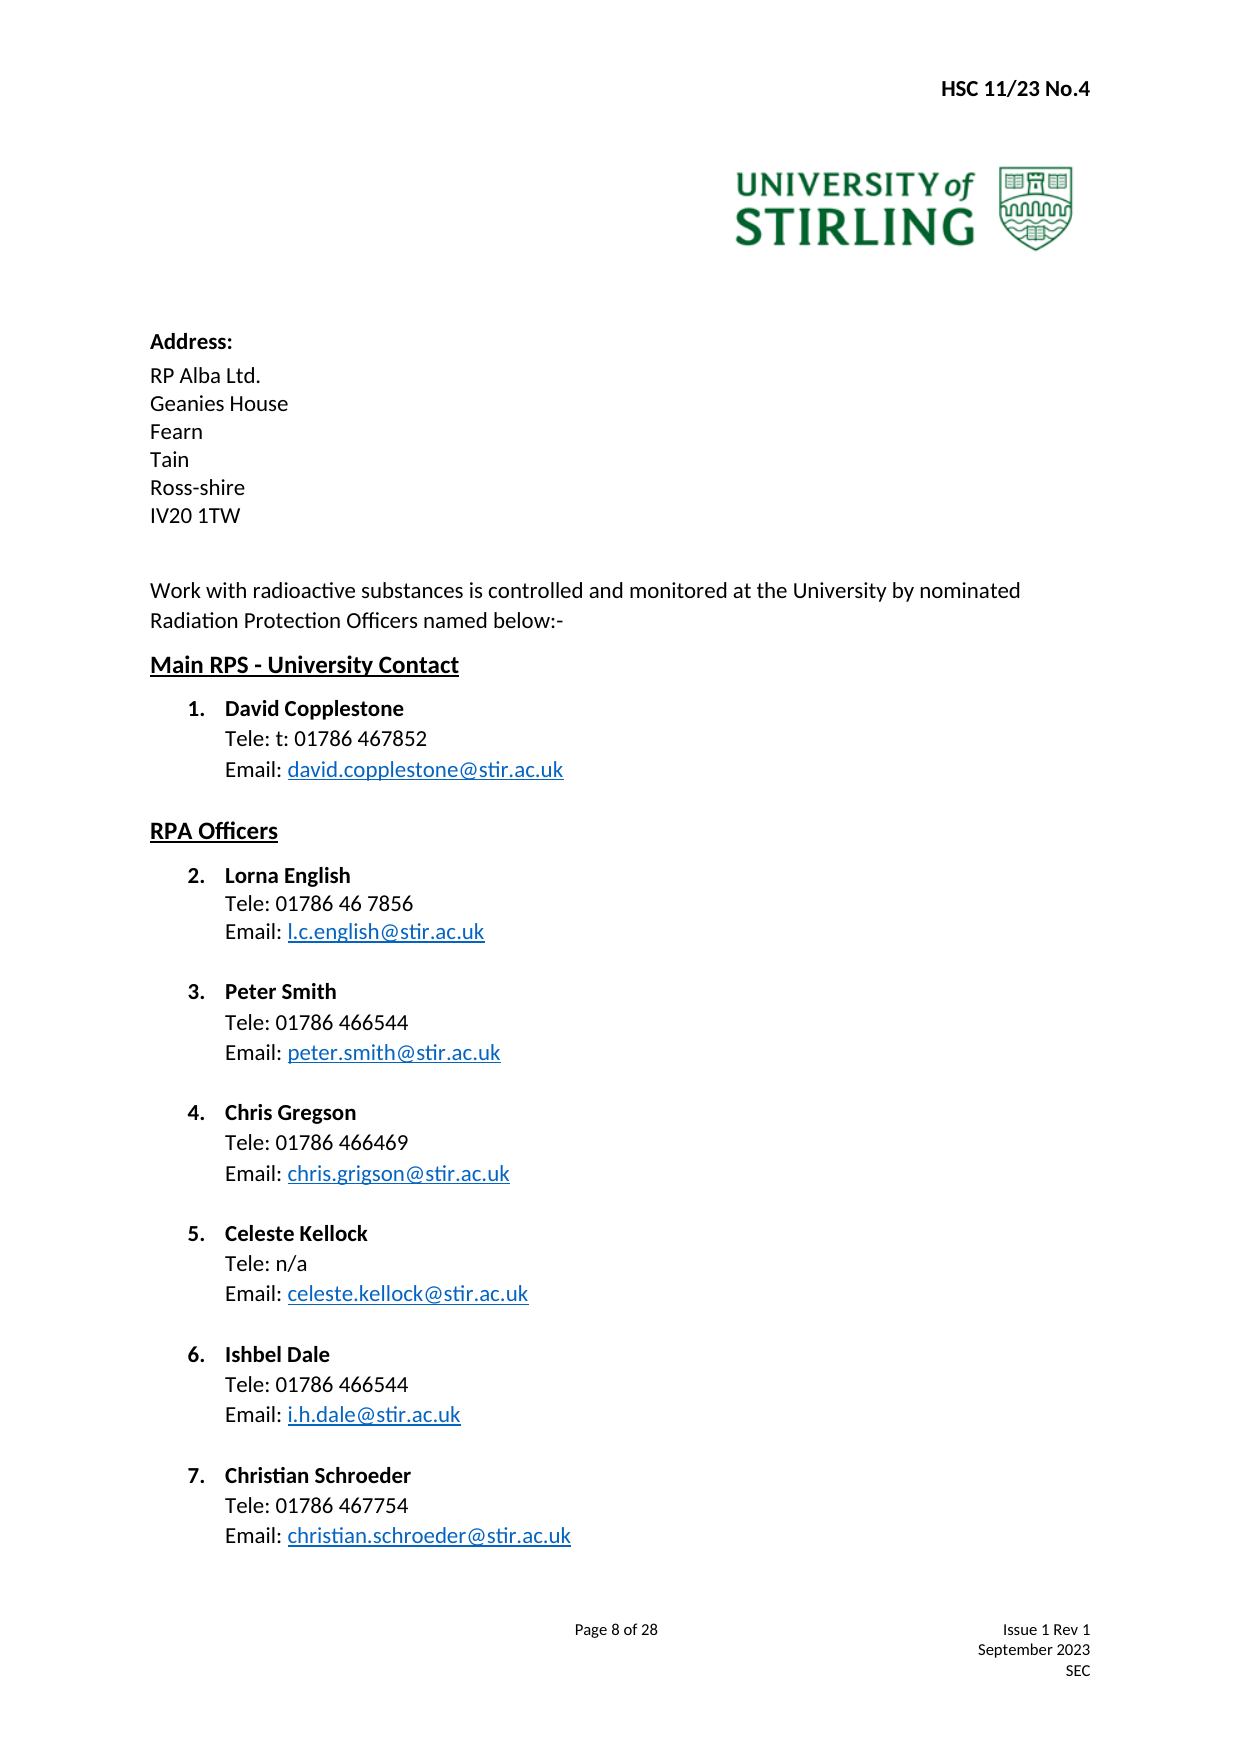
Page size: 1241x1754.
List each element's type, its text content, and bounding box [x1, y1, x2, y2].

list Email: chris.grigson@stir.ac.uk [225, 1159, 1090, 1187]
text Email: david.copplestone@stir.ac.uk [150, 755, 1090, 783]
list Celeste Kellock [187, 1219, 1090, 1247]
text RP Alba Ltd. [150, 361, 1090, 389]
list Email: celeste.kellock@stir.ac.uk [225, 1279, 1090, 1307]
list Peter Smith [187, 977, 1090, 1005]
list Tele: n/a [225, 1249, 1090, 1277]
list Tele: 01786 466544 [225, 1008, 1090, 1036]
text Geanies House [150, 389, 1090, 417]
text Main RPS - University Contact [150, 649, 1090, 679]
list Email: i.h.dale@stir.ac.uk [225, 1400, 1090, 1428]
list Email: christian.schroeder@stir.ac.uk [225, 1521, 1090, 1549]
list Ishbel Dale [187, 1340, 1090, 1368]
list Email: l.c.english@stir.ac.uk [225, 917, 1090, 945]
text Address: [150, 327, 1090, 355]
text Tele: t: 01786 467852 [225, 724, 1090, 753]
list Chris Gregson [187, 1098, 1090, 1126]
text RPA Officers [150, 815, 1090, 846]
list Lorna English [187, 861, 1090, 889]
text Ross-shire [150, 473, 1090, 501]
text Work with radioactive substances is controlled and monitored at the University by nominated Radiation Protection Officers named below:- [150, 576, 1090, 634]
list David Copplestone [187, 694, 1090, 722]
list Tele: 01786 467754 [225, 1491, 1090, 1519]
list Christian Schroeder [187, 1461, 1090, 1489]
list Tele: 01786 466469 [225, 1128, 1090, 1156]
text IV20 1TW [150, 501, 1090, 529]
list Tele: 01786 466544 [225, 1370, 1090, 1398]
text Fearn [150, 417, 1090, 445]
list Tele: 01786 46 7856 [225, 889, 1090, 917]
list Email: peter.smith@stir.ac.uk [225, 1038, 1090, 1066]
text Tain [150, 445, 1090, 473]
